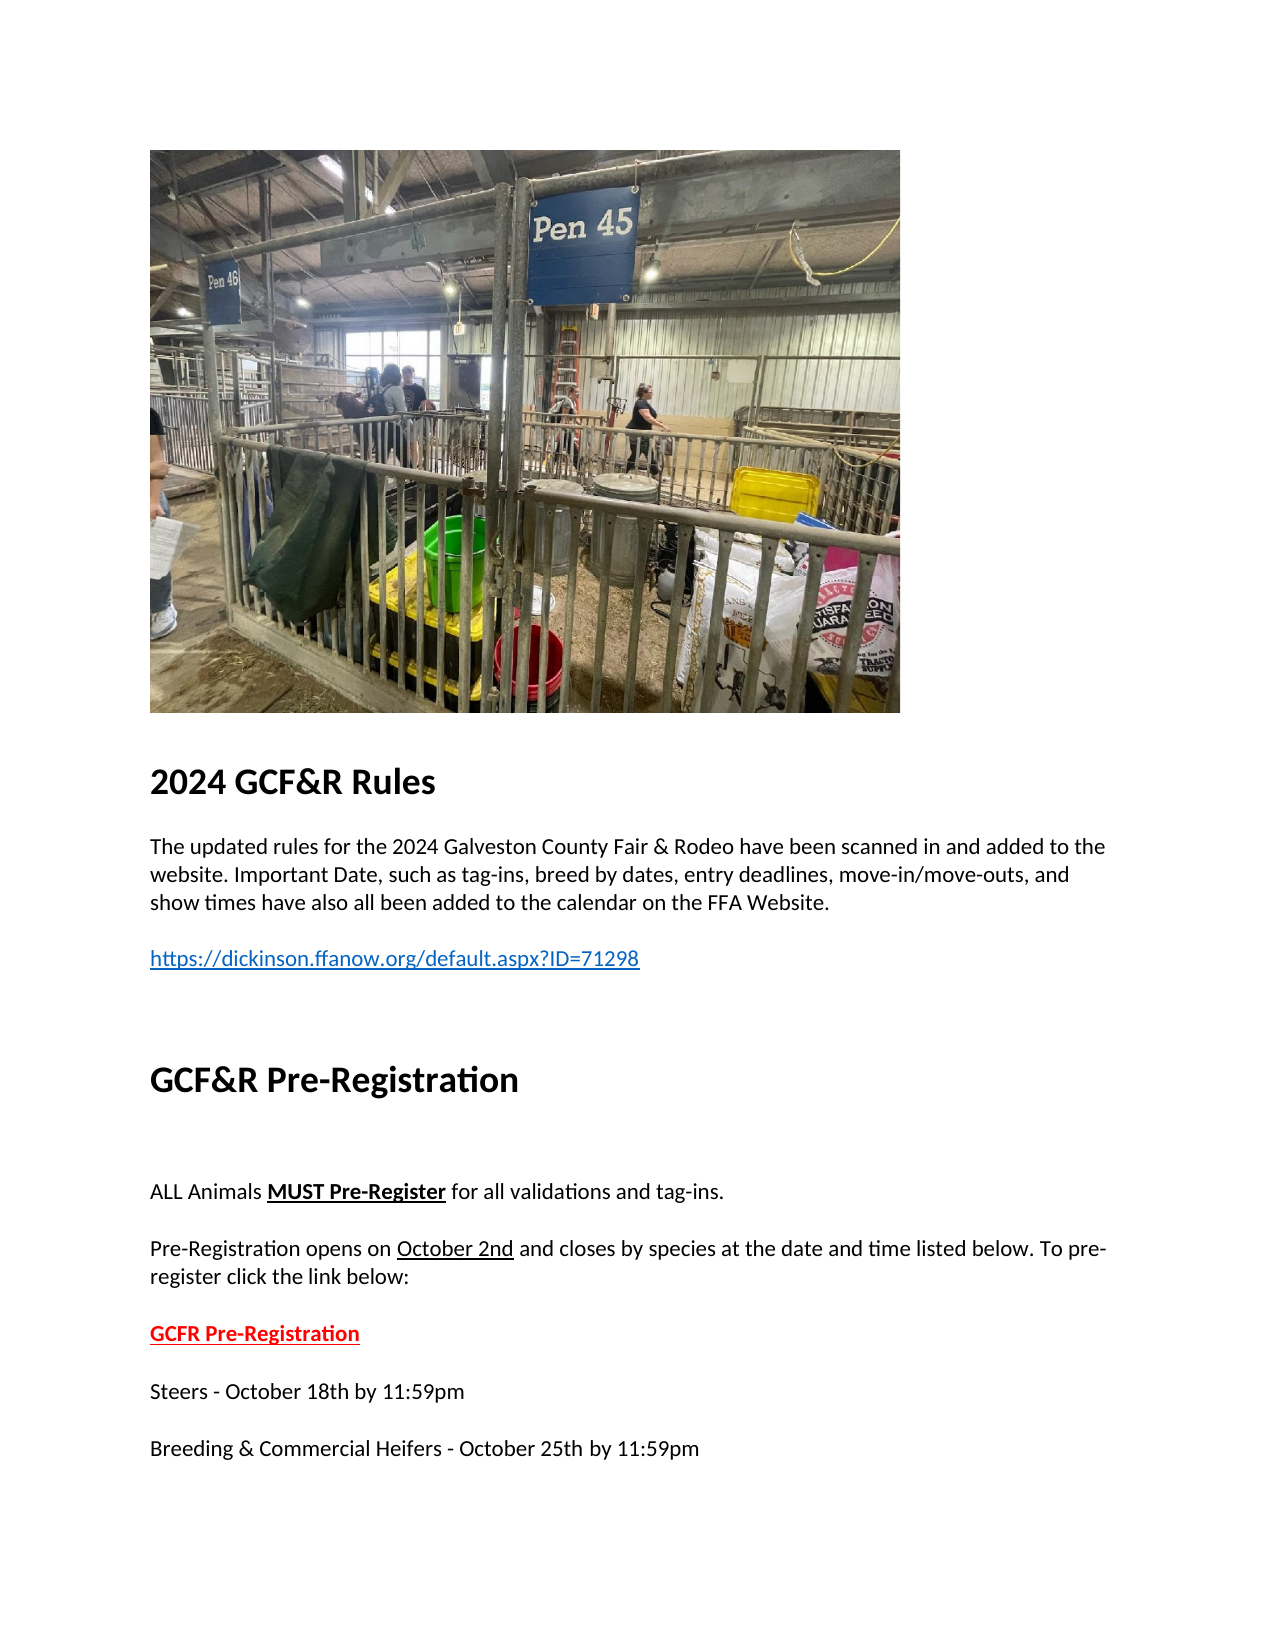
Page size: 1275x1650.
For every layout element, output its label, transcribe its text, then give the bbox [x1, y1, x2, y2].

text Pre-Registration opens on October 2nd and closes by species at the date and time listed below. To pre-register click the link below: [150, 1234, 1125, 1290]
text GCFR Pre-Registration [150, 1319, 1125, 1348]
text ALL Animals MUST Pre-Register for all validations and tag-ins. [150, 1177, 1125, 1205]
text Steers - October 18th by 11:59pm [150, 1377, 1125, 1405]
text 2024 GCF&R Rules [150, 758, 1125, 804]
text The updated rules for the 2024 Galveston County Fair & Rodeo have been scanned in and added to the website. Important Date, such as tag-ins, breed by dates, entry deadlines, move-in/move-outs, and show times have also all been added to the calendar on the FFA Website. [150, 832, 1125, 916]
text Breeding & Commercial Heifers - October 25th by 11:59pm [150, 1434, 1125, 1462]
picture [150, 150, 901, 713]
text GCF&R Pre-Registration [150, 1056, 1125, 1102]
text https://dickinson.ffanow.org/default.aspx?ID=71298 [150, 944, 1125, 972]
